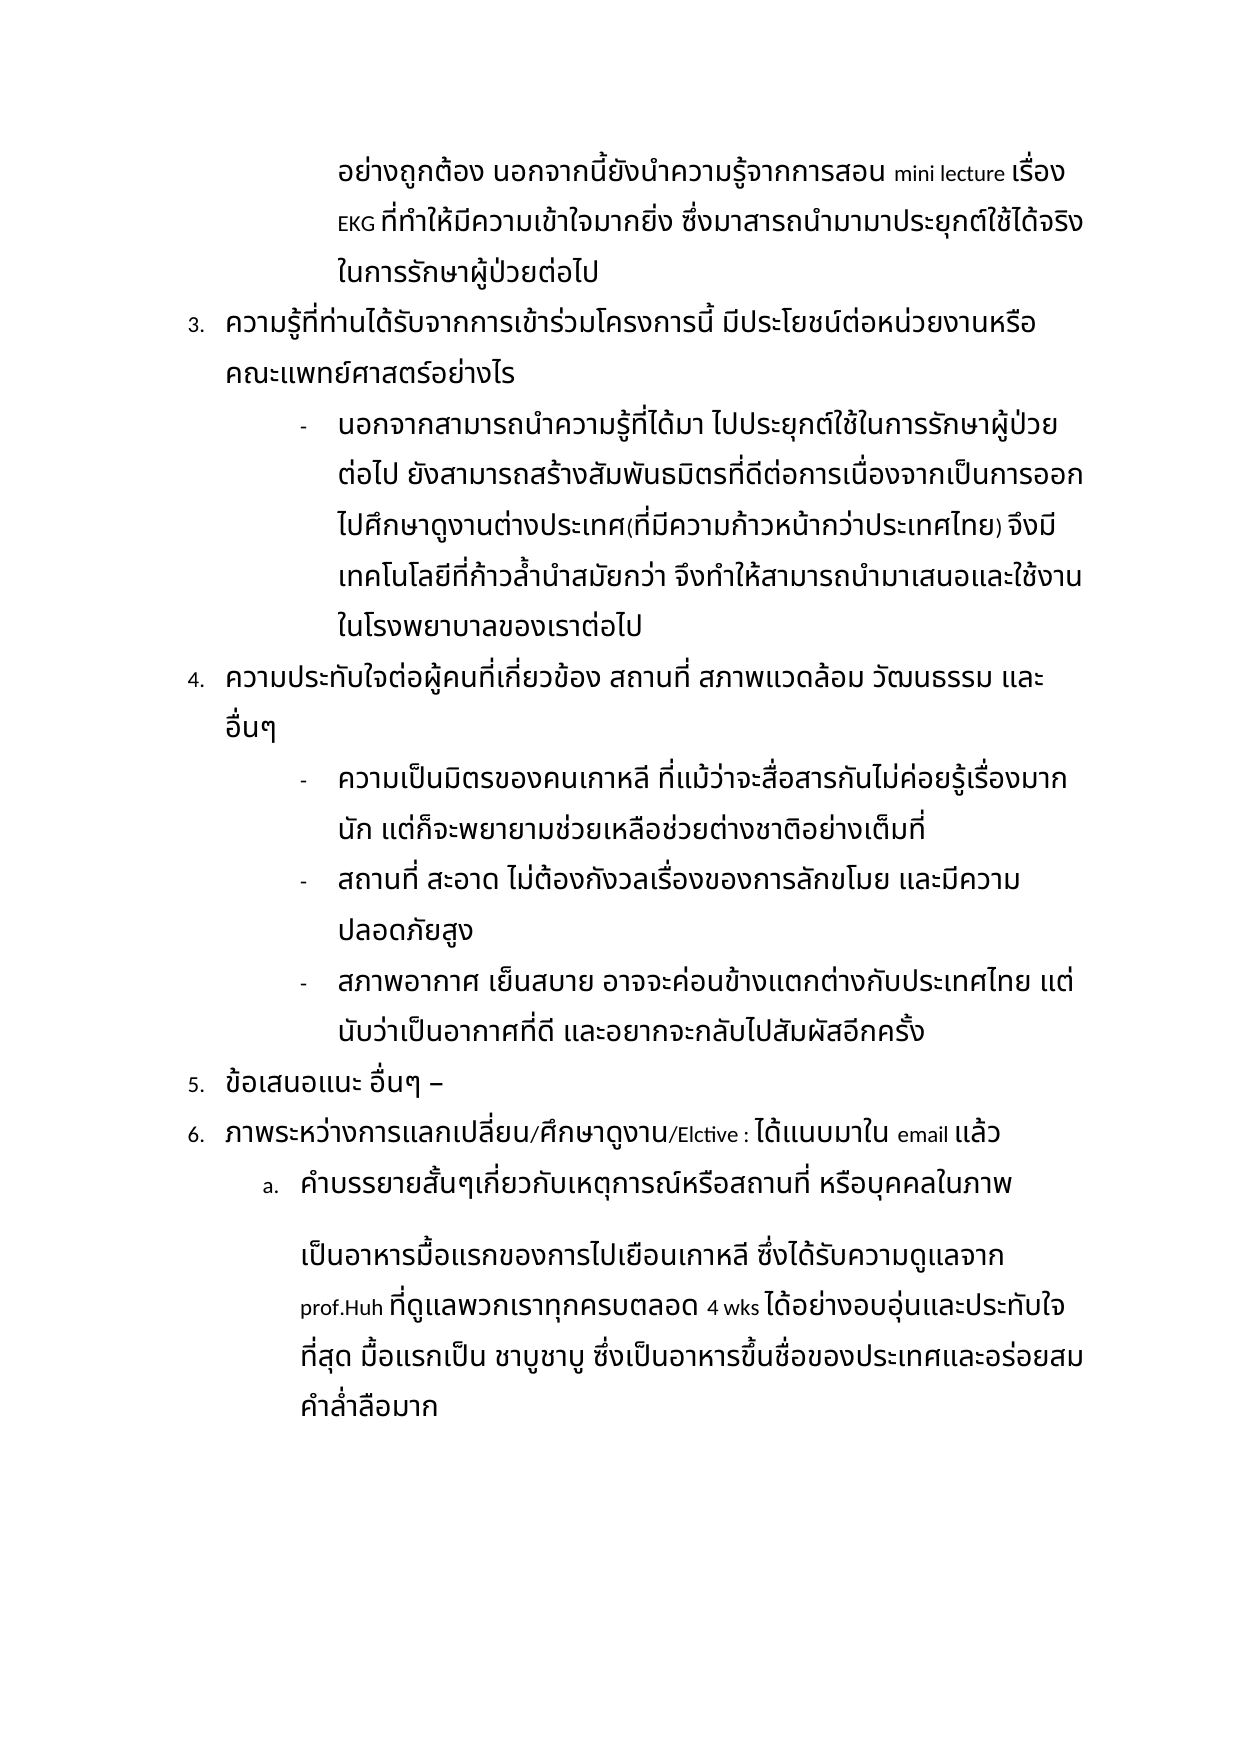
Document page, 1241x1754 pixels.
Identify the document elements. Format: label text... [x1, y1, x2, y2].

list ความประทับใจต่อผู้คนที่เกี่ยวข้อง สถานที่ สภาพแวดล้อม วัฒนธรรม และอื่นๆ [187, 656, 1090, 751]
list ความเป็นมิตรของคนเกาหลี ที่แม้ว่าจะสื่อสารกันไม่ค่อยรู้เรื่องมากนัก แต่ก็จะพยายามช่วยเหลือช่วยต่างชาติอย่างเต็มที่ [300, 757, 1090, 852]
list ความรู้ที่ท่านได้รับจากการเข้าร่วมโครงการนี้ มีประโยชน์ต่อหน่วยงานหรือคณะแพทย์ศาสตร์อย่างไร [187, 302, 1090, 397]
list ภาพระหว่างการแลกเปลี่ยน/ศึกษาดูงาน/Elctive : ได้แนบมาใน email แล้ว [187, 1112, 1090, 1156]
list สภาพอากาศ เย็นสบาย อาจจะค่อนข้างแตกต่างกับประเทศไทย แต่นับว่าเป็นอากาศที่ดี และอยากจะกลับไปสัมผัสอีกครั้ง [300, 960, 1090, 1055]
list สถานที่ สะอาด ไม่ต้องกังวลเรื่องของการลักขโมย และมีความปลอดภัยสูง [300, 859, 1090, 953]
list นอกจากสามารถนำความรู้ที่ได้มา ไปประยุกต์ใช้ในการรักษาผู้ป่วยต่อไป ยังสามารถสร้างสัมพันธมิตรที่ดีต่อการเนื่องจากเป็นการออกไปศึกษาดูงานต่างประเทศ(ที่มีความก้าวหน้ากว่าประเทศไทย) จึงมีเทคโนโลยีที่ก้าวล้ำนำสมัยกว่า จึงทำให้สามารถนำมาเสนอและใช้งานในโรงพยาบาลของเราต่อไป [300, 403, 1090, 650]
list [300, 150, 1090, 295]
text เป็นอาหารมื้อแรกของการไปเยือนเกาหลี ซึ่งได้รับความดูแลจาก prof.Huh ที่ดูแลพวกเราทุกครบตลอด 4 wks ได้อย่างอบอุ่นและประทับใจที่สุด มื้อแรกเป็น ชาบูชาบู ซึ่งเป็นอาหารขึ้นชื่อของประเทศและอร่อยสมคำล่ำลือมาก [300, 1234, 1090, 1430]
list ข้อเสนอแนะ อื่นๆ – [187, 1061, 1090, 1105]
list คำบรรยายสั้นๆเกี่ยวกับเหตุการณ์หรือสถานที่ หรือบุคคลในภาพ [262, 1162, 1090, 1207]
